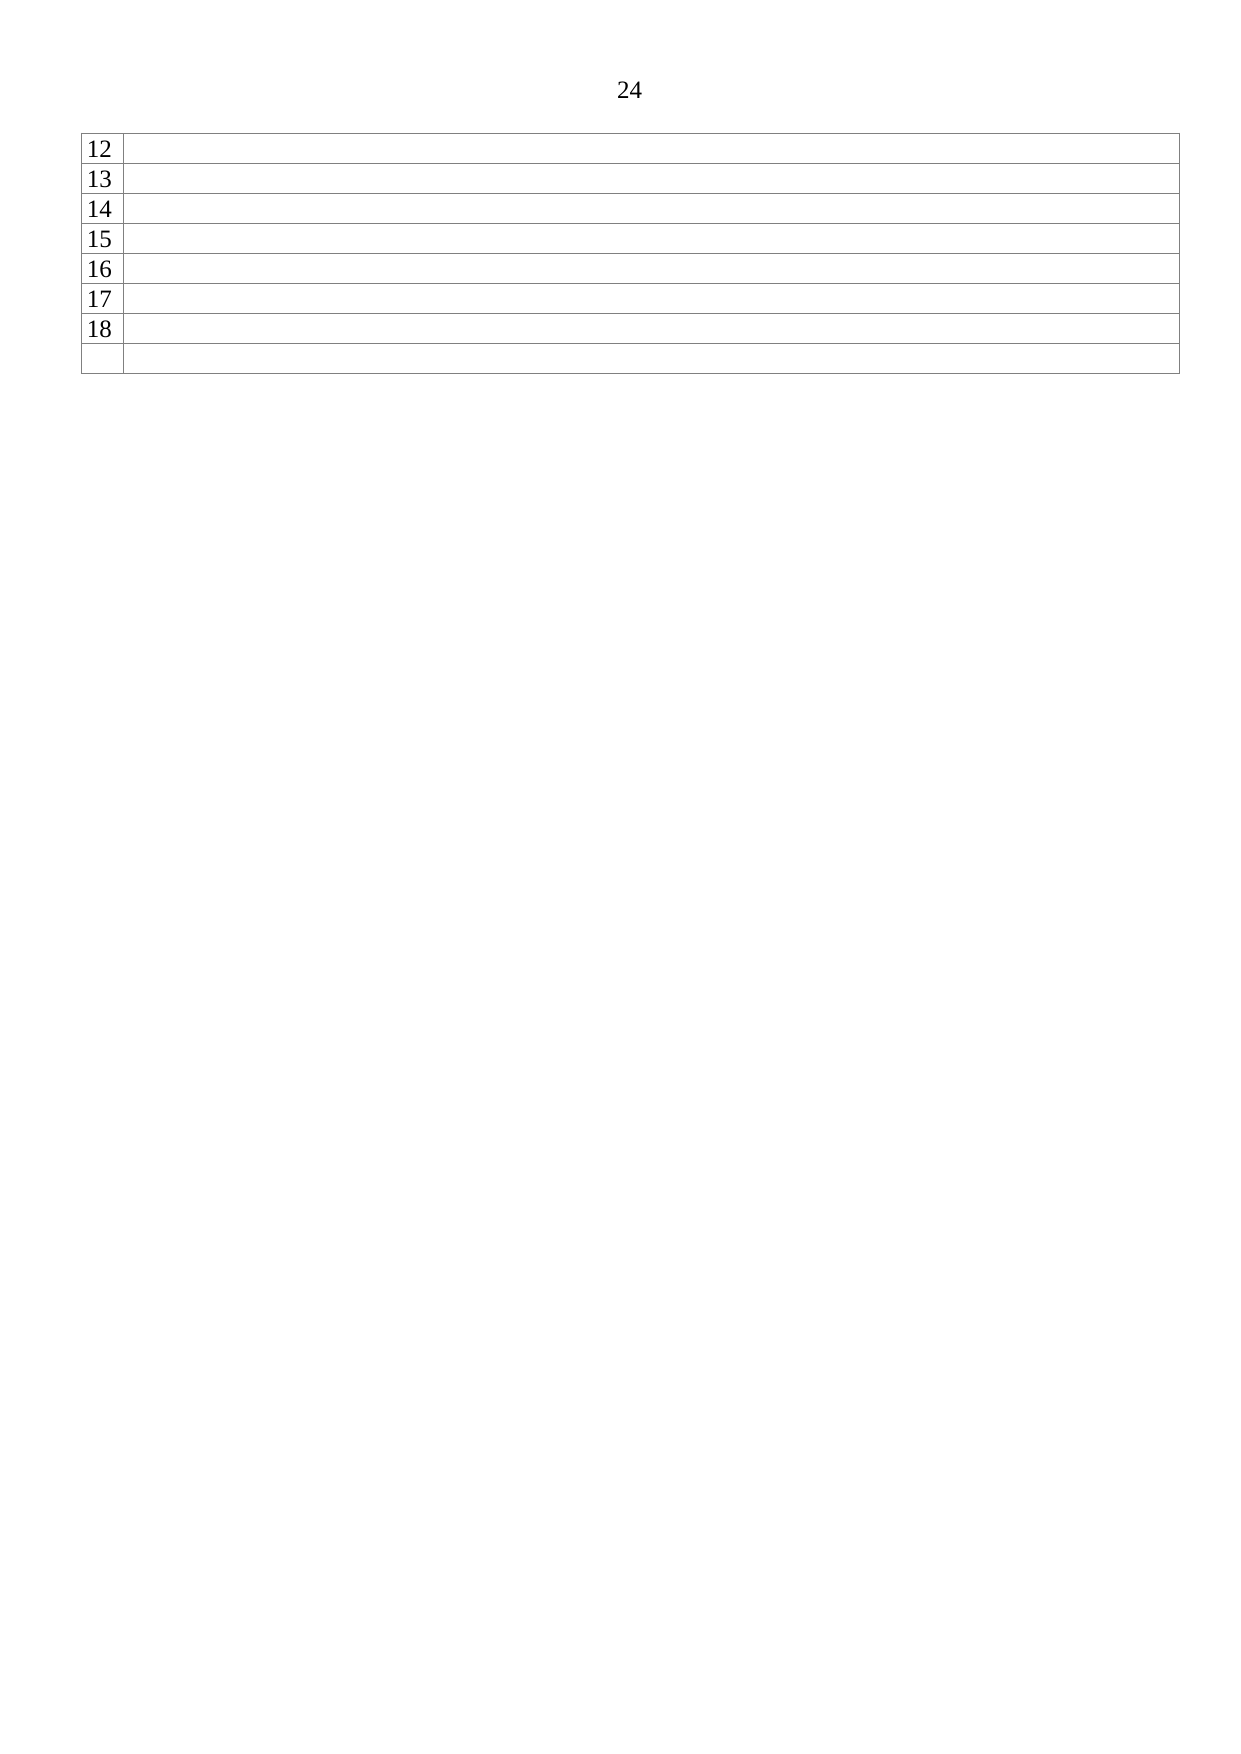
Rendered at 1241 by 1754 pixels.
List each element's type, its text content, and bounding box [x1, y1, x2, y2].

table_cell 15 [82, 224, 123, 252]
table_cell [124, 164, 1179, 192]
table_cell 17 [82, 284, 123, 312]
table_cell [124, 194, 1179, 222]
table_cell 14 [82, 194, 123, 222]
table_cell [124, 284, 1179, 312]
table_cell [124, 134, 1179, 162]
table_cell [124, 314, 1179, 342]
table_cell 12 [82, 134, 123, 162]
table_cell [124, 254, 1179, 282]
table_cell [82, 344, 123, 372]
table_cell [124, 224, 1179, 252]
table_cell 18 [82, 314, 123, 342]
table_cell 13 [82, 164, 123, 192]
table_cell 16 [82, 254, 123, 282]
table_cell [124, 344, 1179, 372]
